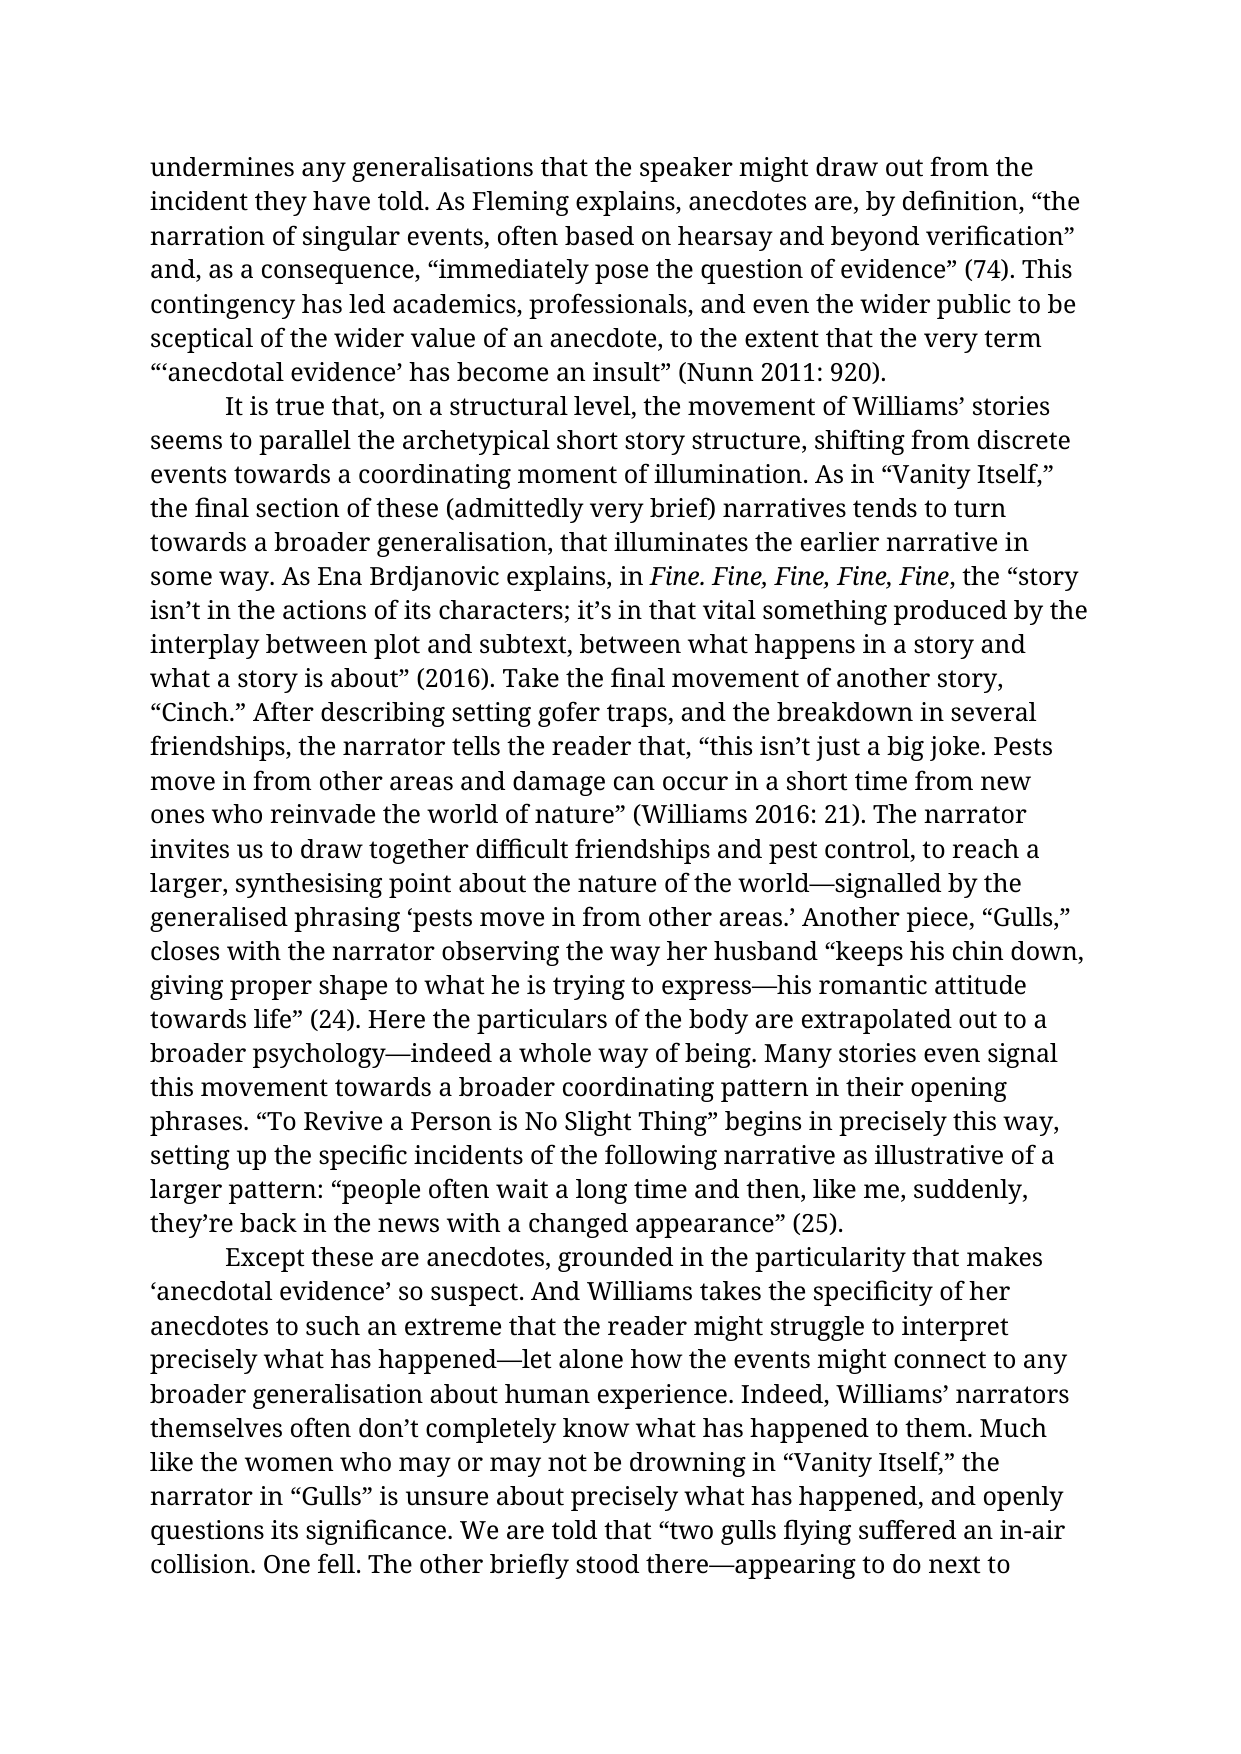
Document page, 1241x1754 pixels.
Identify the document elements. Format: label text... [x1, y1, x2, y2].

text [150, 150, 1090, 388]
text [150, 1240, 1090, 1581]
text It is true that, on a structural level, the movement of Williams’ stories seems to parallel the archetypical short story structure, shifting from discrete events towards a coordinating moment of illumination. As in “Vanity Itself,” the final section of these (admittedly very brief) narratives tends to turn towards a broader generalisation, that illuminates the earlier narrative in some way. As Ena Brdjanovic explains, in Fine. Fine, Fine, Fine, Fine, the “story isn’t in the actions of its characters; it’s in that vital something produced by the interplay between plot and subtext, between what happens in a story and what a story is about” (2016). Take the final movement of another story, “Cinch.” After describing setting gofer traps, and the breakdown in several friendships, the narrator tells the reader that, “this isn’t just a big joke. Pests move in from other areas and damage can occur in a short time from new ones who reinvade the world of nature” (Williams 2016: 21). The narrator invites us to draw together difficult friendships and pest control, to reach a larger, synthesising point about the nature of the world—signalled by the generalised phrasing ‘pests move in from other areas.’ Another piece, “Gulls,” closes with the narrator observing the way her husband “keeps his chin down, giving proper shape to what he is trying to express—his romantic attitude towards life” (24). Here the particulars of the body are extrapolated out to a broader psychology—indeed a whole way of being. Many stories even signal this movement towards a broader coordinating pattern in their opening phrases. “To Revive a Person is No Slight Thing” begins in precisely this way, setting up the specific incidents of the following narrative as illustrative of a larger pattern: “people often wait a long time and then, like me, suddenly, they’re back in the news with a changed appearance” (25). [150, 388, 1090, 1240]
